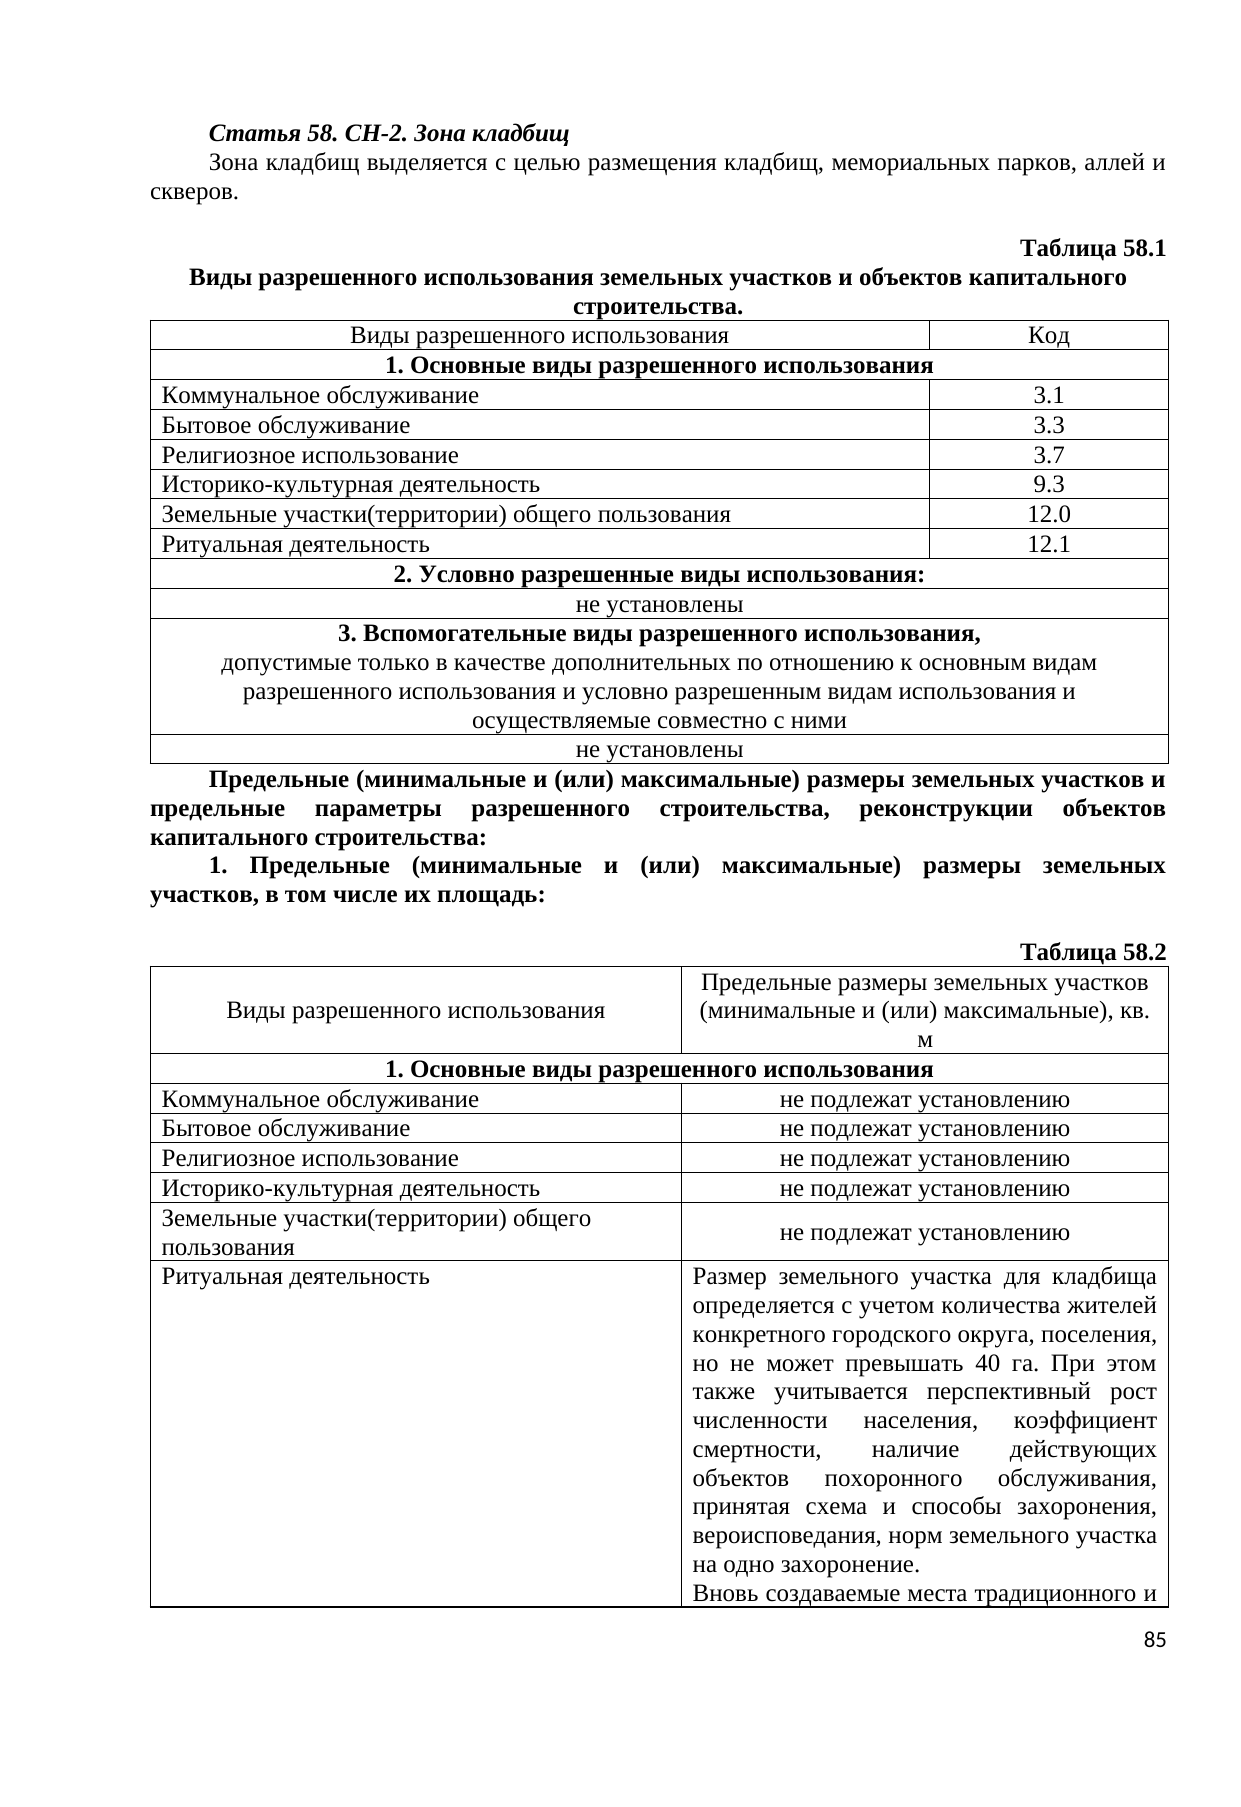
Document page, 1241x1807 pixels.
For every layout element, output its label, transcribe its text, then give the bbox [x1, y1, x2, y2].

table_cell Историко-культурная деятельность [151, 470, 929, 498]
table_cell не подлежат установлению [682, 1114, 1168, 1142]
table_header Предельные размеры земельных участков (минимальные и (или) максимальные), кв. м [682, 967, 1168, 1053]
table_cell Ритуальная деятельность [151, 529, 929, 558]
table_cell 12.0 [930, 499, 1168, 528]
table_cell не подлежат установлению [682, 1143, 1168, 1172]
table_header Виды разрешенного использования [151, 967, 681, 1053]
table_cell Бытовое обслуживание [151, 410, 929, 439]
table_cell 1. Основные виды разрешенного использования [151, 350, 1168, 379]
table_header Код [930, 321, 1168, 349]
table_cell 3. Вспомогательные виды разрешенного использования, допустимые только в качестве дополнительных по отношению к основным видам разрешенного использования и условно разрешенным видам использования и осуществляемые совместно с ними [151, 619, 1168, 733]
table_cell 3.7 [930, 440, 1168, 468]
table_cell 2. Условно разрешенные виды использования: [151, 559, 1168, 588]
table_cell Земельные участки(территории) общего пользования [151, 1203, 681, 1260]
text Предельные (минимальные и (или) максимальные) размеры земельных участков и предельные параметры разрешенного строительства, реконструкции объектов капитального строительства: [150, 764, 1167, 851]
table_cell не установлены [151, 589, 1168, 617]
text Статья 58. СН-2. Зона кладбищ [150, 118, 1167, 147]
table_cell 1. Основные виды разрешенного использования [151, 1054, 1168, 1083]
table_cell Бытовое обслуживание [151, 1114, 681, 1142]
table_cell Земельные участки(территории) общего пользования [151, 499, 929, 528]
table_header Виды разрешенного использования [151, 321, 929, 349]
text Таблица 58.2 [150, 937, 1167, 966]
text Зона кладбищ выделяется с целью размещения кладбищ, мемориальных парков, аллей и скверов. [150, 147, 1167, 204]
table_cell Историко-культурная деятельность [151, 1173, 681, 1202]
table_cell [682, 1261, 1168, 1606]
text 1. Предельные (минимальные и (или) максимальные) размеры земельных участков, в том числе их площадь: [150, 851, 1167, 908]
table_cell Коммунальное обслуживание [151, 1084, 681, 1112]
table_cell не подлежат установлению [682, 1173, 1168, 1202]
table_cell 3.1 [930, 380, 1168, 409]
table_cell Религиозное использование [151, 1143, 681, 1172]
table_cell Коммунальное обслуживание [151, 380, 929, 409]
table_cell 9.3 [930, 470, 1168, 498]
table_cell не подлежат установлению [682, 1084, 1168, 1112]
text Виды разрешенного использования земельных участков и объектов капитального строительства. [150, 262, 1167, 319]
text Таблица 58.1 [150, 233, 1167, 262]
table_cell 3.3 [930, 410, 1168, 439]
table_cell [151, 1261, 681, 1606]
table_cell 12.1 [930, 529, 1168, 558]
table_cell не установлены [151, 735, 1168, 763]
table_cell не подлежат установлению [682, 1203, 1168, 1260]
table_cell Религиозное использование [151, 440, 929, 468]
